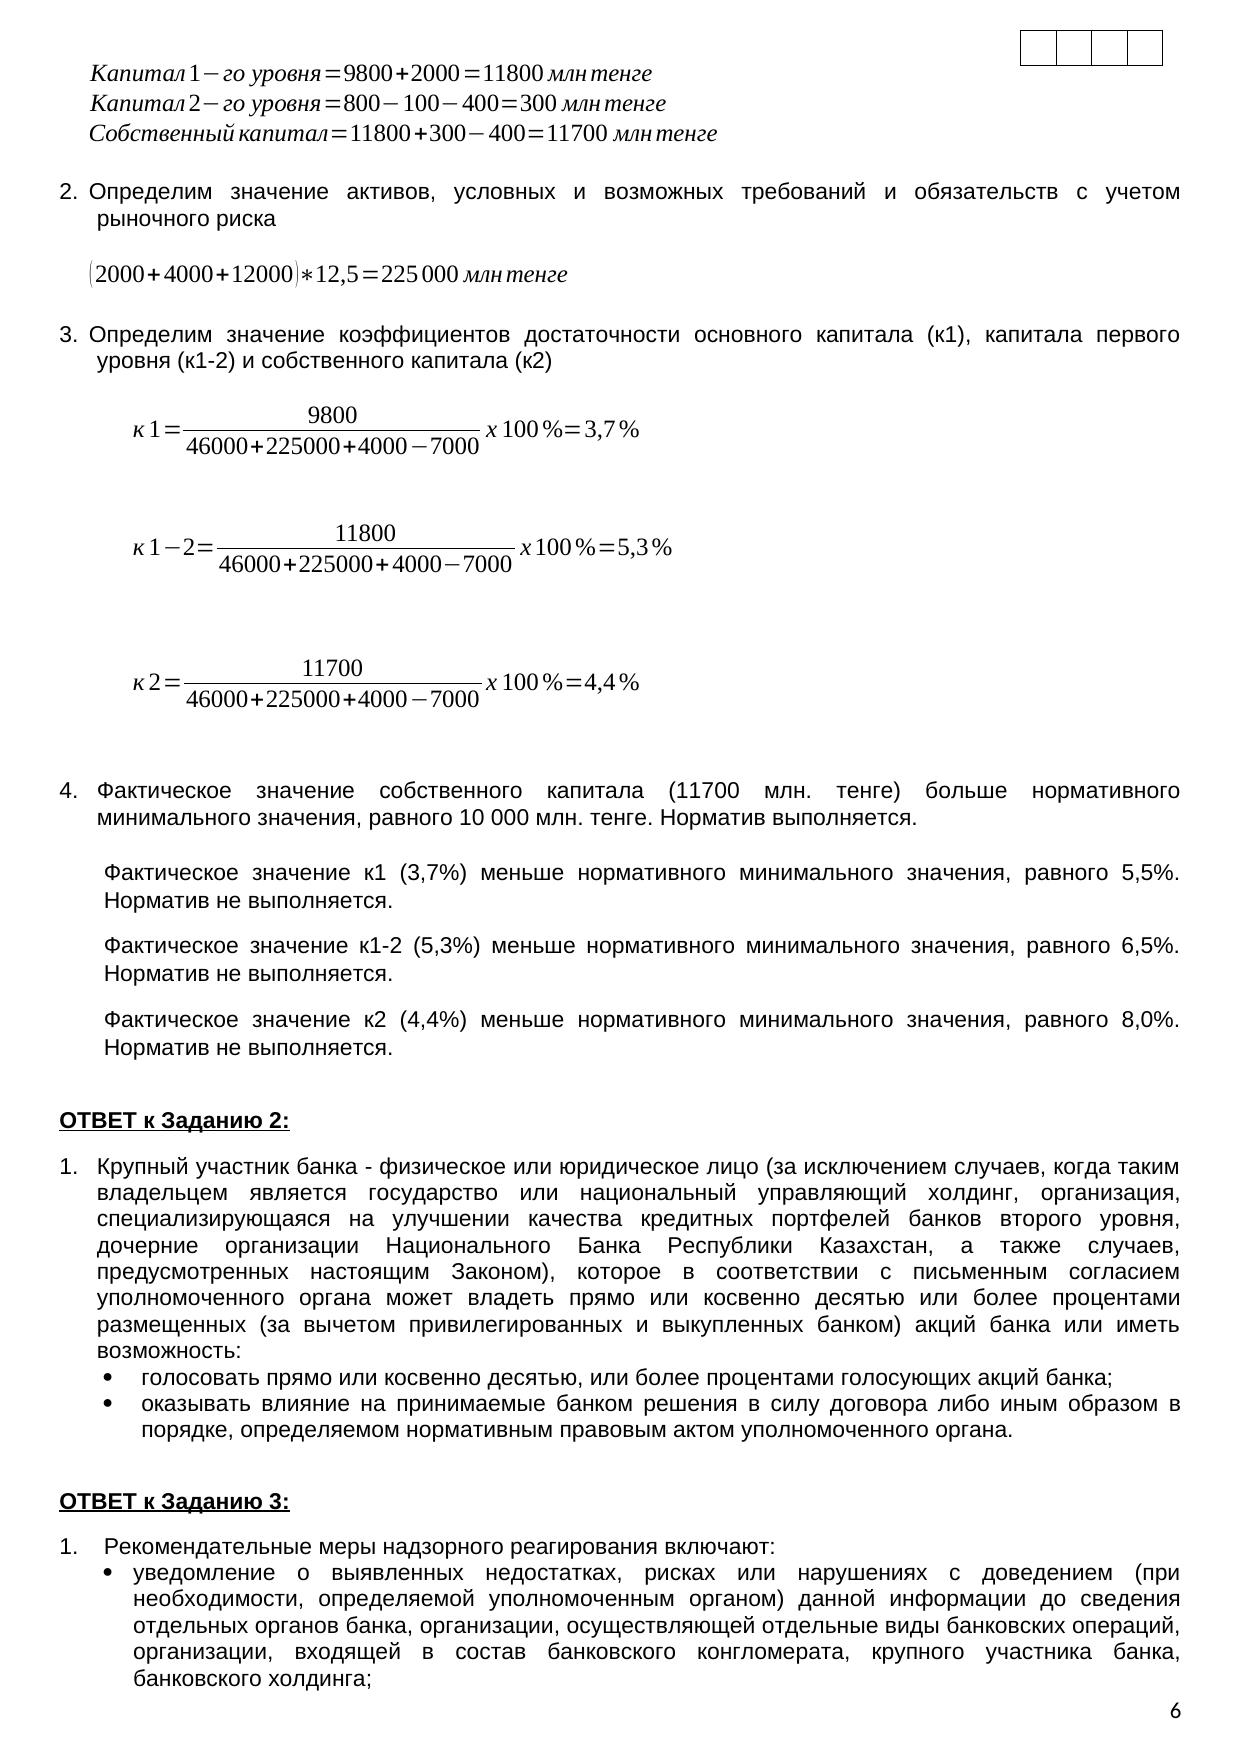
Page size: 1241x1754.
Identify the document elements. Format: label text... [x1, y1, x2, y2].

list Определим значение активов, условных и возможных требований и обязательств с учетом рыночного риска [59, 178, 1181, 231]
text ОТВЕТ к Заданию 2: [59, 1107, 1181, 1134]
list Рекомендательные меры надзорного реагирования включают: [59, 1533, 1181, 1559]
text Фактическое значение к2 (4,4%) меньше нормативного минимального значения, равного 8,0%. Норматив не выполняется. [103, 1006, 1181, 1060]
list голосовать прямо или косвенно десятью, или более процентами голосующих акций банка; [103, 1363, 1181, 1390]
list уведомление о выявленных недостатках, рисках или нарушениях с доведением (при необходимости, определяемой уполномоченным органом) данной информации до сведения отдельных органов банка, организации, осуществляющей отдельные виды банковских операций, организации, входящей в состав банковского конгломерата, крупного участника банка, банковского холдинга; [103, 1559, 1181, 1691]
list Фактическое значение собственного капитала (11700 млн. тенге) больше нормативного минимального значения, равного 10 000 млн. тенге. Норматив выполняется. [59, 777, 1181, 830]
list оказывать влияние на принимаемые банком решения в силу договора либо иным образом в порядке, определяемом нормативным правовым актом уполномоченного органа. [103, 1390, 1181, 1442]
text Фактическое значение к1 (3,7%) меньше нормативного минимального значения, равного 5,5%. Норматив не выполняется. [103, 858, 1181, 913]
text ОТВЕТ к Заданию 3: [59, 1488, 1181, 1514]
list Крупный участник банка - физическое или юридическое лицо (за исключением случаев, когда таким владельцем является государство или национальный управляющий холдинг, организация, специализирующаяся на улучшении качества кредитных портфелей банков второго уровня, дочерние организации Национального Банка Республики Казахстан, а также случаев, предусмотренных настоящим Законом), которое в соответствии с письменным согласием уполномоченного органа может владеть прямо или косвенно десятью или более процентами размещенных (за вычетом привилегированных и выкупленных банком) акций банка или иметь возможность: [59, 1153, 1181, 1363]
list Определим значение коэффициентов достаточности основного капитала (к1), капитала первого уровня (к1-2) и собственного капитала (к2) [59, 321, 1181, 373]
text Фактическое значение к1-2 (5,3%) меньше нормативного минимального значения, равного 6,5%. Норматив не выполняется. [103, 932, 1181, 987]
